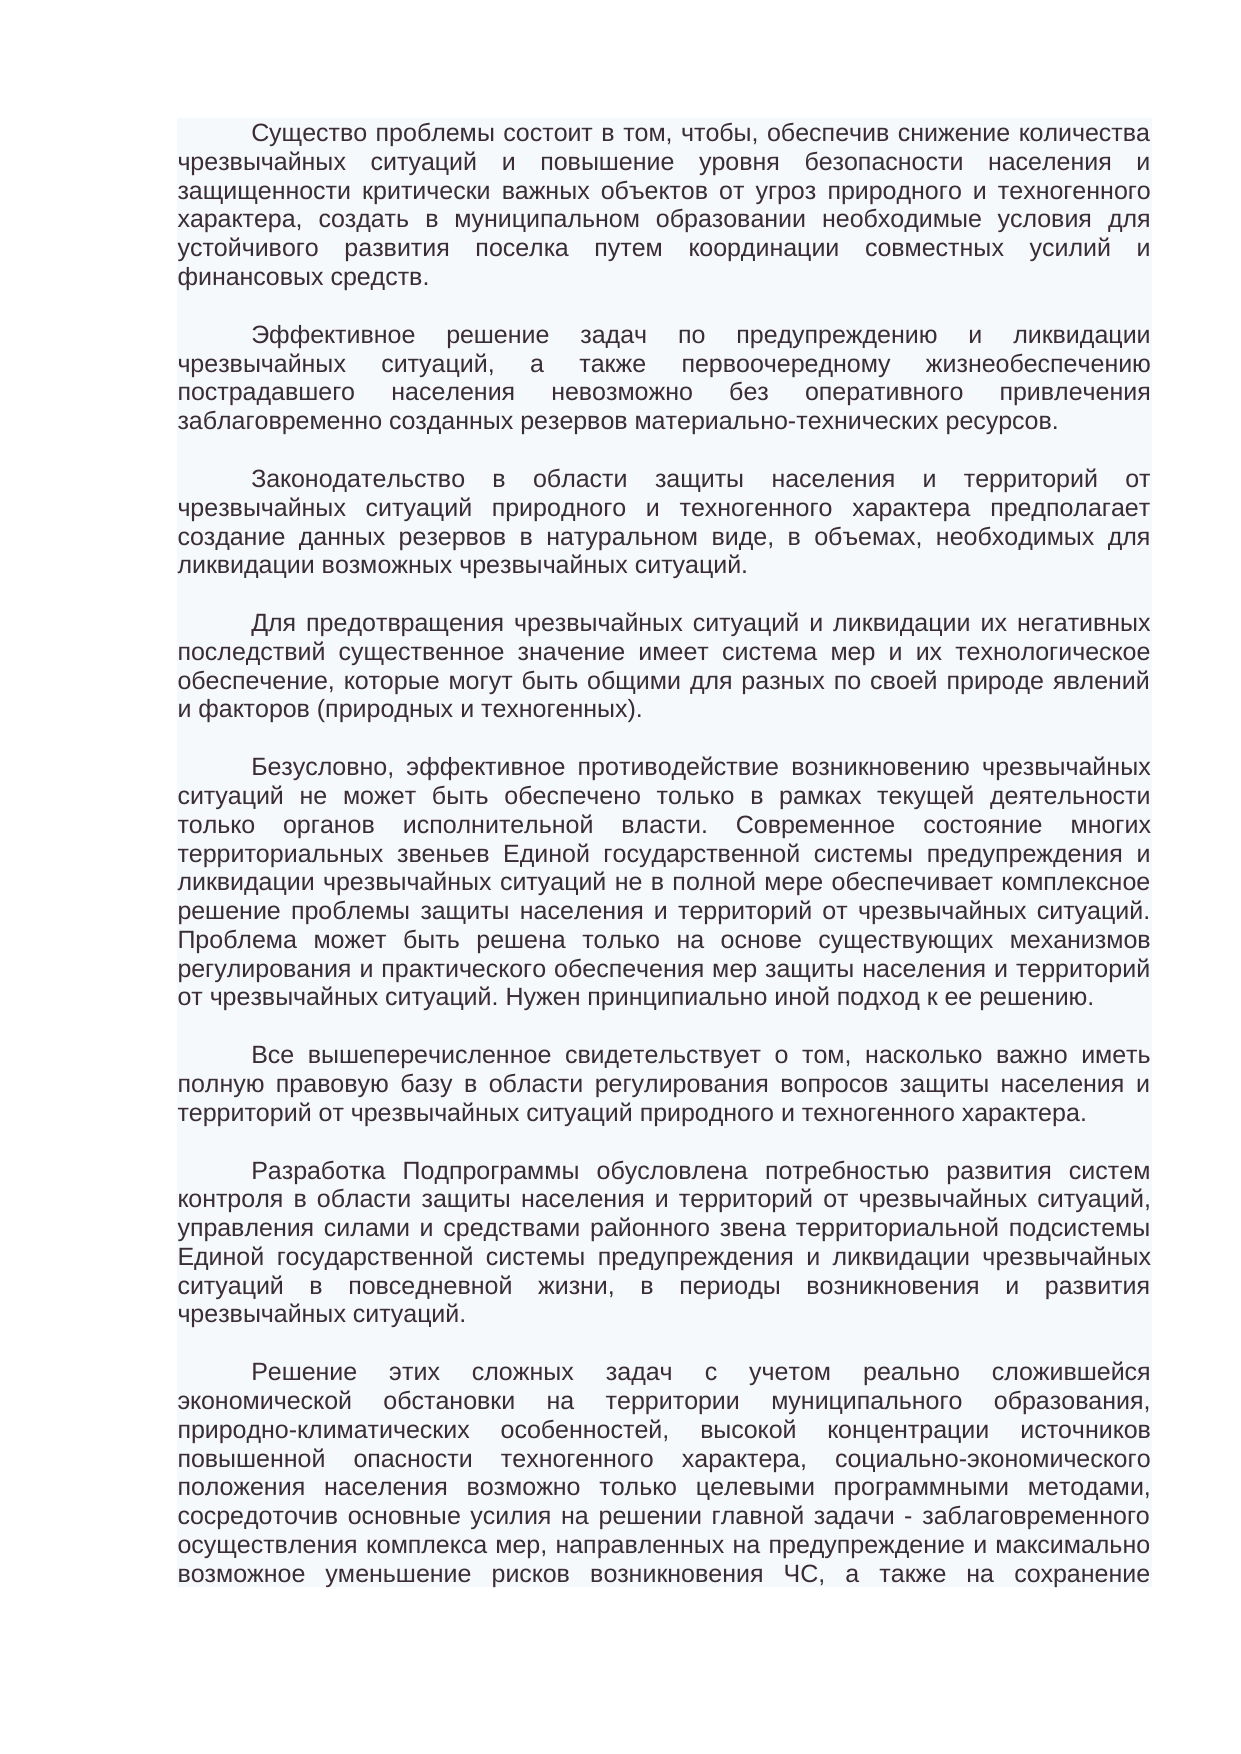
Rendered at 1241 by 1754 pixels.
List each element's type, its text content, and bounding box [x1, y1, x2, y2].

text Законодательство в области защиты населения и территорий от чрезвычайных ситуаций природного и техногенного характера предполагает создание данных резервов в натуральном виде, в объемах, необходимых для ликвидации возможных чрезвычайных ситуаций. [177, 464, 1152, 579]
text Все вышеперечисленное свидетельствует о том, насколько важно иметь полную правовую базу в области регулирования вопросов защиты населения и территорий от чрезвычайных ситуаций природного и техногенного характера. [177, 1040, 1152, 1126]
text Безусловно, эффективное противодействие возникновению чрезвычайных ситуаций не может быть обеспечено только в рамках текущей деятельности только органов исполнительной власти. Современное состояние многих территориальных звеньев Единой государственной системы предупреждения и ликвидации чрезвычайных ситуаций не в полной мере обеспечивает комплексное решение проблемы защиты населения и территорий от чрезвычайных ситуаций. Проблема может быть решена только на основе существующих механизмов регулирования и практического обеспечения мер защиты населения и территорий от чрезвычайных ситуаций. Нужен принципиально иной подход к ее решению. [177, 752, 1152, 1011]
text Для предотвращения чрезвычайных ситуаций и ликвидации их негативных последствий существенное значение имеет система мер и их технологическое обеспечение, которые могут быть общими для разных по своей природе явлений и факторов (природных и техногенных). [177, 608, 1152, 723]
text Разработка Подпрограммы обусловлена потребностью развития систем контроля в области защиты населения и территорий от чрезвычайных ситуаций, управления силами и средствами районного звена территориальной подсистемы Единой государственной системы предупреждения и ликвидации чрезвычайных ситуаций в повседневной жизни, в периоды возникновения и развития чрезвычайных ситуаций. [177, 1156, 1152, 1328]
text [177, 1357, 1152, 1587]
text Существо проблемы состоит в том, чтобы, обеспечив снижение количества чрезвычайных ситуаций и повышение уровня безопасности населения и защищенности критически важных объектов от угроз природного и техногенного характера, создать в муниципальном образовании необходимые условия для устойчивого развития поселка путем координации совместных усилий и финансовых средств. [177, 118, 1152, 291]
text Эффективное решение задач по предупреждению и ликвидации чрезвычайных ситуаций, а также первоочередному жизнеобеспечению пострадавшего населения невозможно без оперативного привлечения заблаговременно созданных резервов материально-технических ресурсов. [177, 320, 1152, 435]
